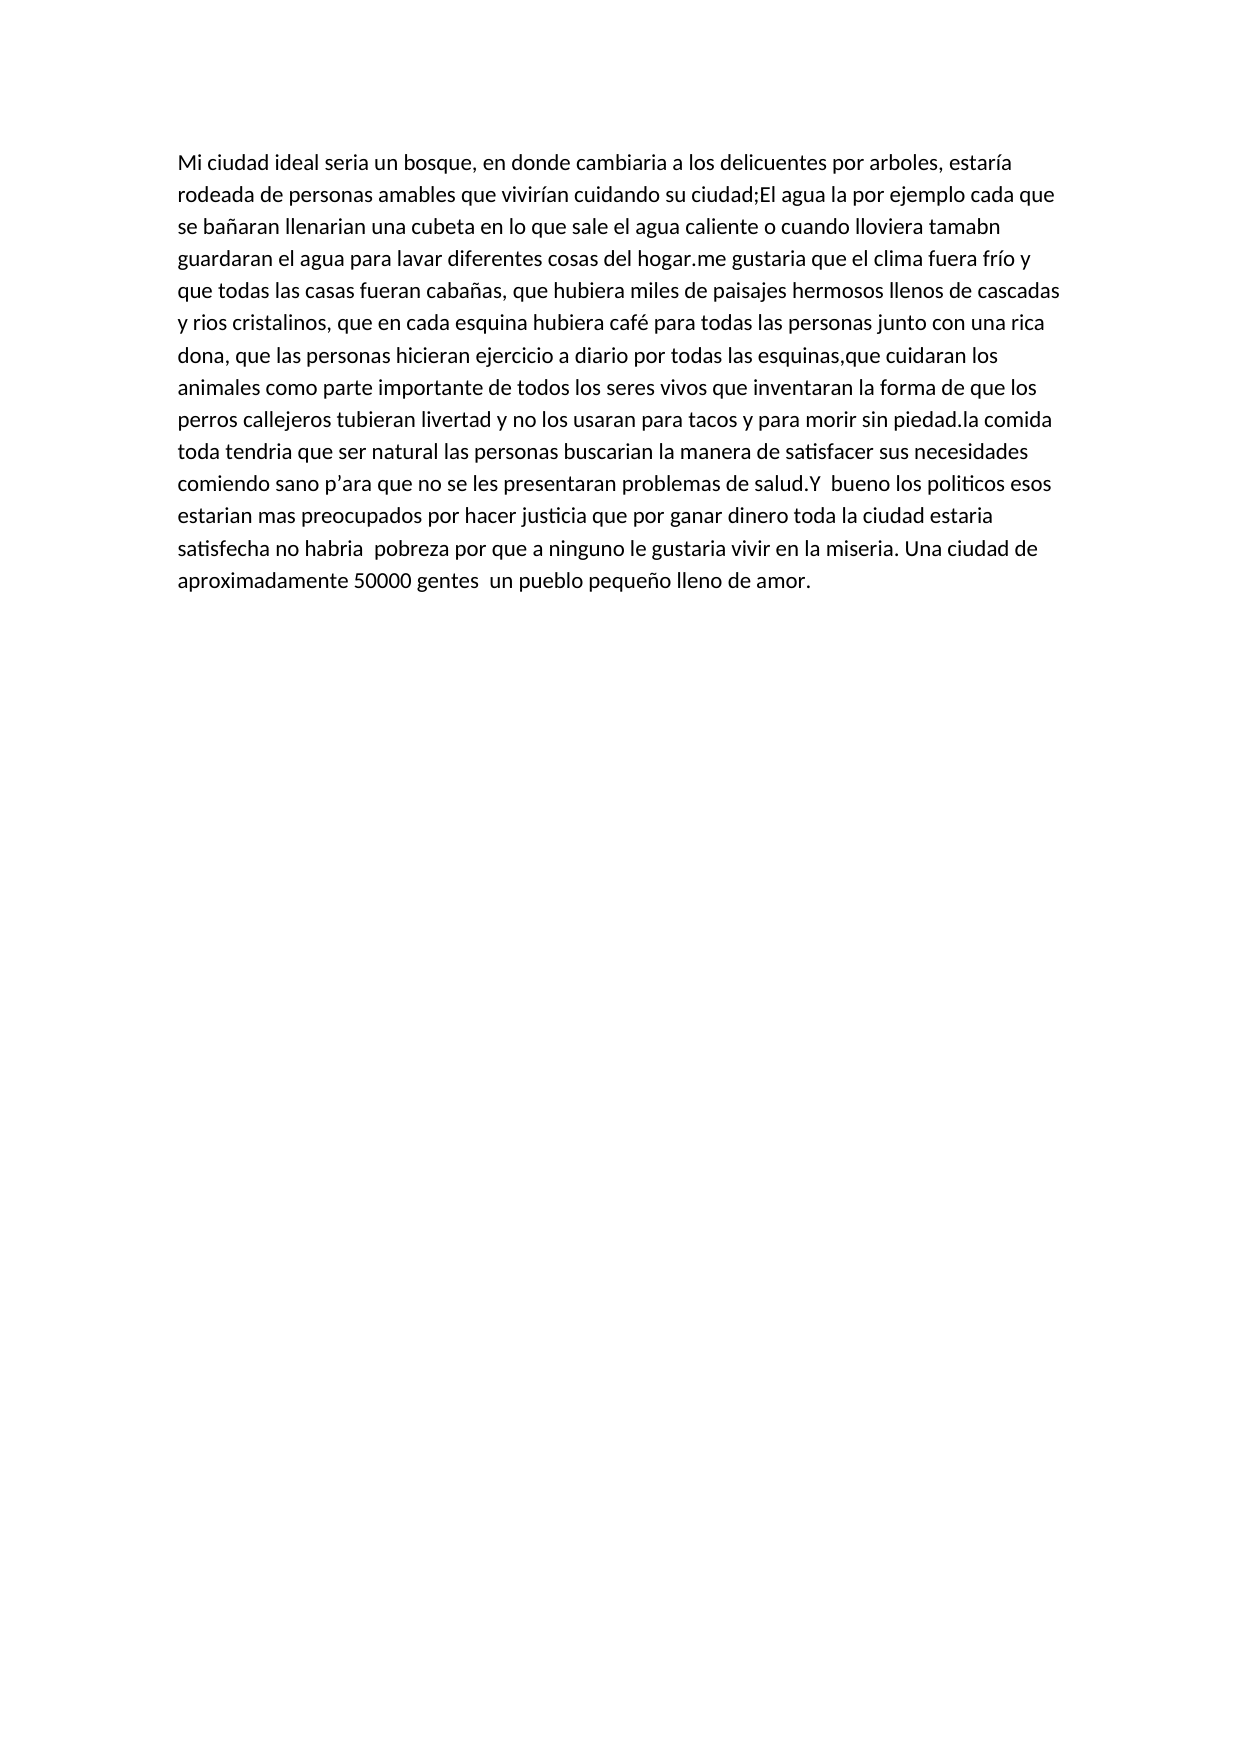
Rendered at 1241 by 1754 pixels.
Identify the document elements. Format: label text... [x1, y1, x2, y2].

text Mi ciudad ideal seria un bosque, en donde cambiaria a los delicuentes por arboles, estaría rodeada de personas amables que vivirían cuidando su ciudad;El agua la por ejemplo cada que se bañaran llenarian una cubeta en lo que sale el agua caliente o cuando lloviera tamabn guardaran el agua para lavar diferentes cosas del hogar.me gustaria que el clima fuera frío y que todas las casas fueran cabañas, que hubiera miles de paisajes hermosos llenos de cascadas y rios cristalinos, que en cada esquina hubiera café para todas las personas junto con una rica dona, que las personas hicieran ejercicio a diario por todas las esquinas,que cuidaran los animales como parte importante de todos los seres vivos que inventaran la forma de que los perros callejeros tubieran livertad y no los usaran para tacos y para morir sin piedad.la comida toda tendria que ser natural las personas buscarian la manera de satisfacer sus necesidades comiendo sano p’ara que no se les presentaran problemas de salud.Y bueno los politicos esos estarian mas preocupados por hacer justicia que por ganar dinero toda la ciudad estaria satisfecha no habria pobreza por que a ninguno le gustaria vivir en la miseria. Una ciudad de aproximadamente 50000 gentes un pueblo pequeño lleno de amor. [177, 148, 1063, 594]
